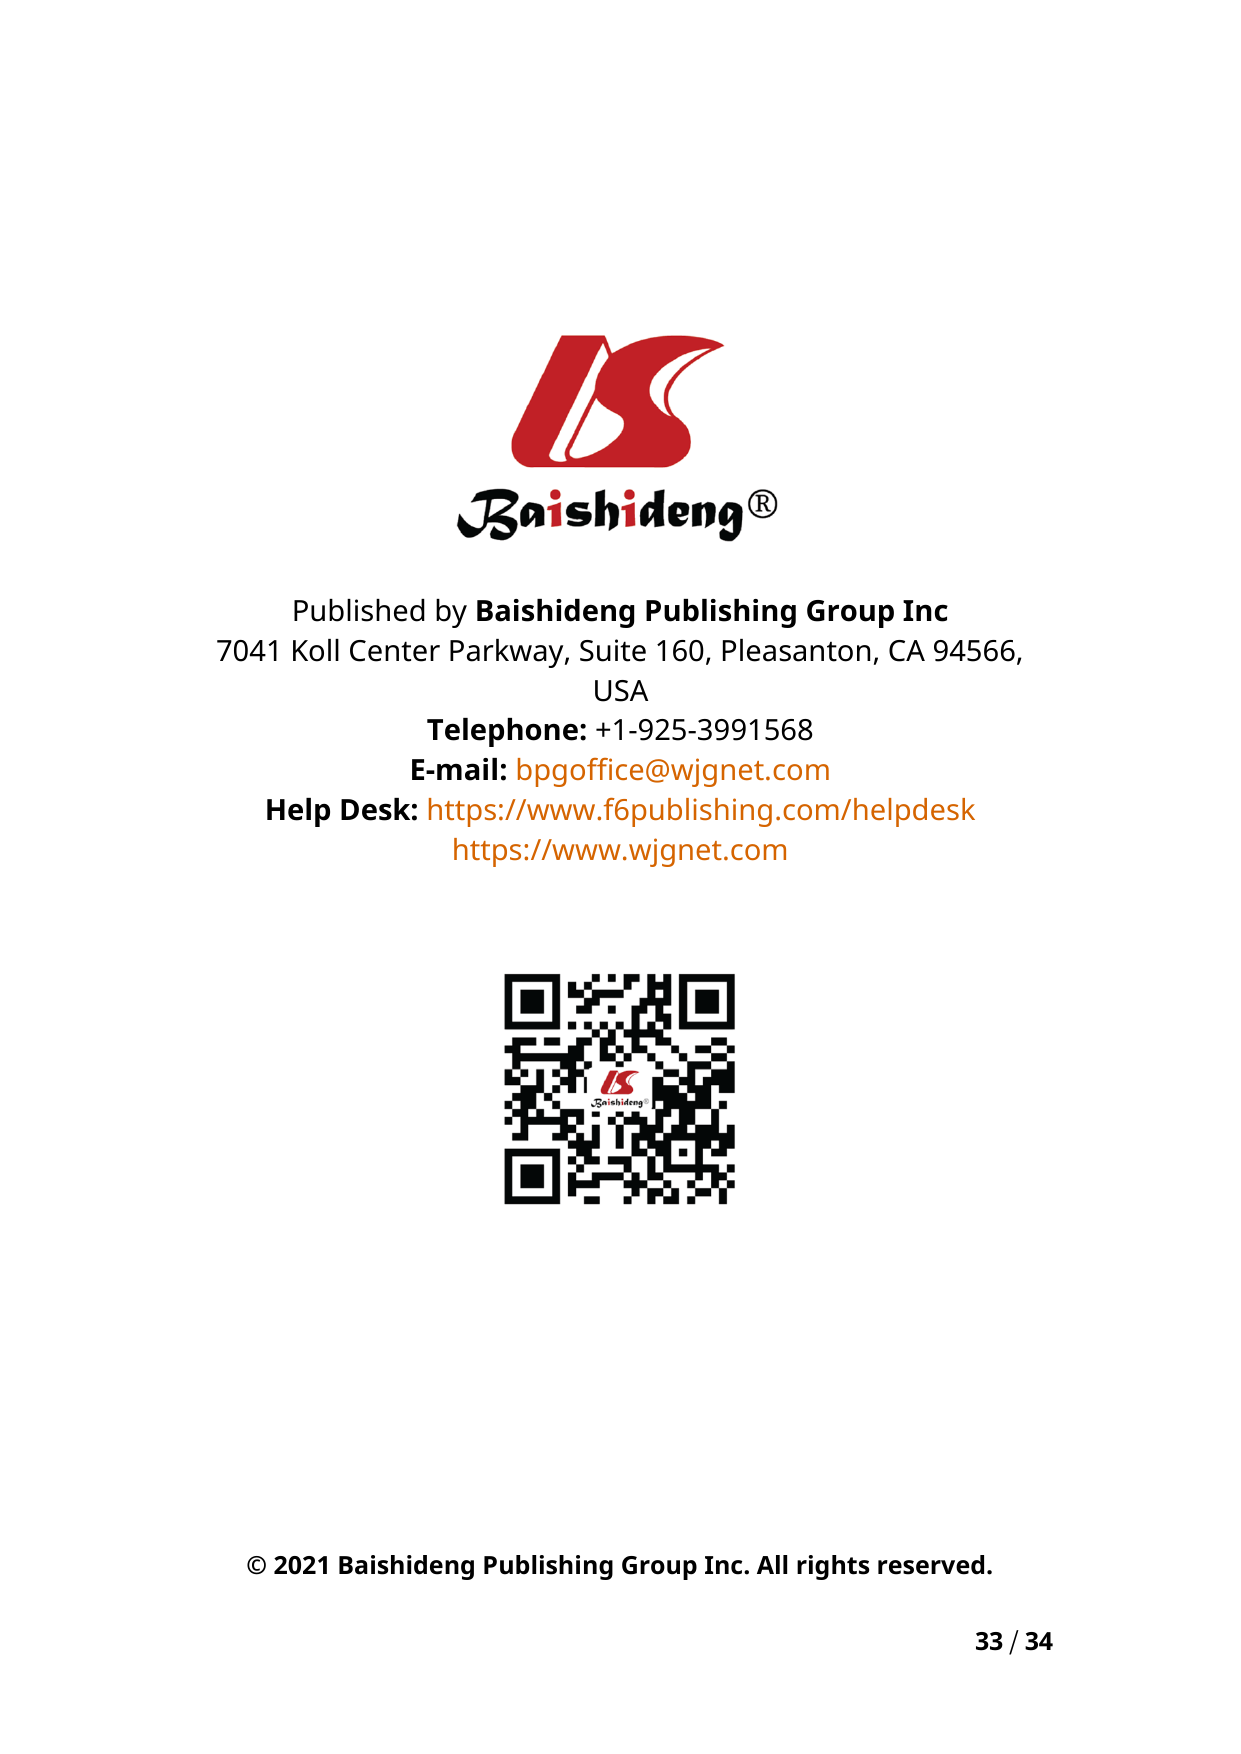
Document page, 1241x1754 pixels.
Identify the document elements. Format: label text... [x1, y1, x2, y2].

text 7041 Koll Center Parkway, Suite 160, Pleasanton, CA 94566, USA [187, 630, 1053, 710]
text © 2021 Baishideng Publishing Group Inc. All rights reserved. [187, 1547, 1053, 1582]
picture [501, 970, 739, 1207]
text E-mail: bpgoffice@wjgnet.com [187, 749, 1053, 789]
text Published by Baishideng Publishing Group Inc [187, 591, 1053, 630]
text https://www.wjgnet.com [187, 829, 1053, 868]
text Telephone: +1-925-3991568 [187, 710, 1053, 749]
picture [415, 320, 826, 557]
text Help Desk: https://www.f6publishing.com/helpdesk [187, 789, 1053, 829]
